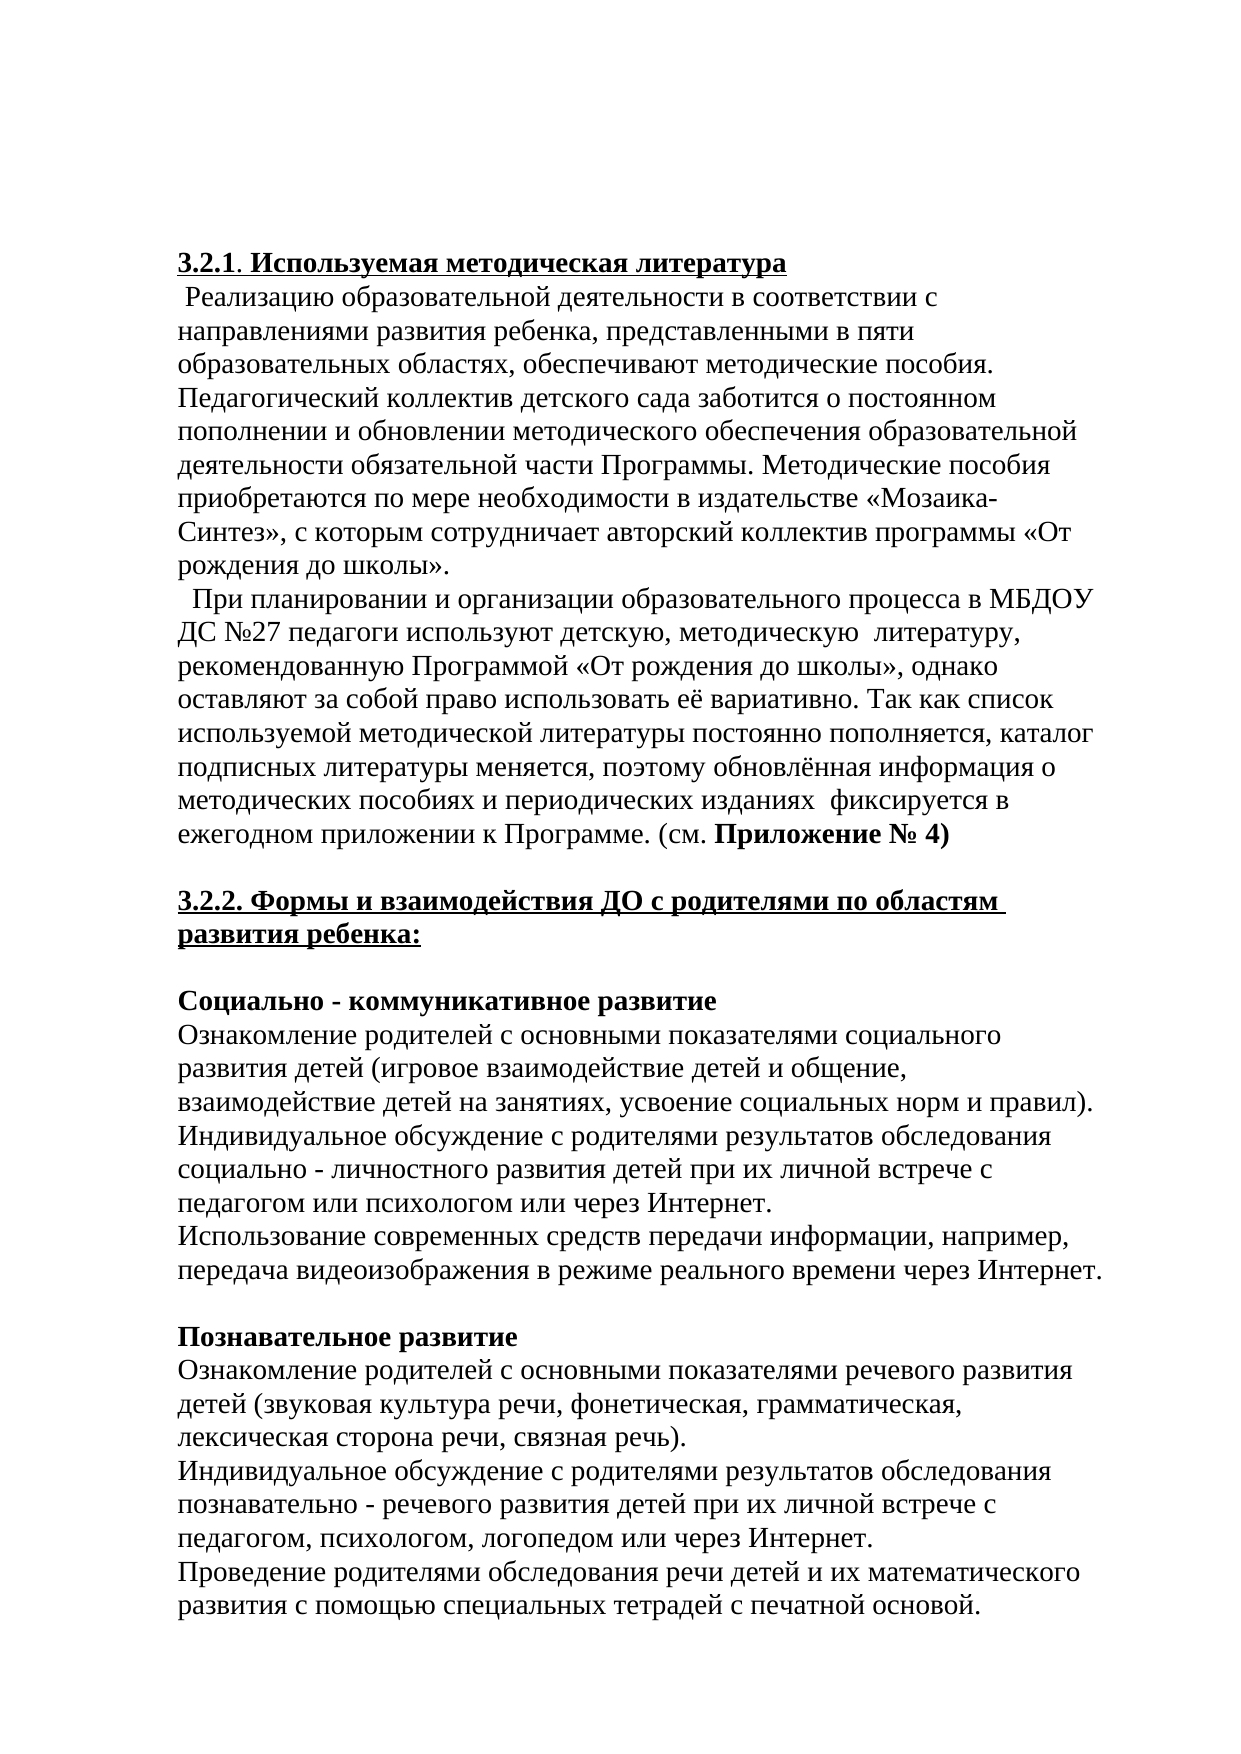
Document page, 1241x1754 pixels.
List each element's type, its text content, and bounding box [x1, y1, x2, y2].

text Ознакомление родителей с основными показателями речевого развития детей (звуковая культура речи, фонетическая, грамматическая, лексическая сторона речи, связная речь). [177, 1352, 1107, 1453]
text Использование современных средств передачи информации, например, передача видеоизображения в режиме реального времени через Интернет. [177, 1218, 1107, 1285]
text Проведение родителями обследования речи детей и их математического развития с помощью специальных тетрадей с печатной основой. [177, 1554, 1107, 1621]
text Индивидуальное обсуждение с родителями результатов обследования познавательно - речевого развития детей при их личной встрече с педагогом, психологом, логопедом или через Интернет. [177, 1453, 1107, 1554]
text 3.2.1. Используемая методическая литература [177, 246, 1107, 279]
text Реализацию образовательной деятельности в соответствии с направлениями развития ребенка, представленными в пяти образовательных областях, обеспечивают методические пособия. Педагогический коллектив детского сада заботится о постоянном пополнении и обновлении методического обеспечения образовательной деятельности обязательной части Программы. Методические пособия приобретаются по мере необходимости в издательстве «Мозаика-Синтез», с которым сотрудничает авторский коллектив программы «От рождения до школы». [177, 279, 1107, 581]
text Познавательное развитие [177, 1319, 1107, 1352]
text Социально - коммуникативное развитие [177, 983, 1107, 1017]
text При планировании и организации образовательного процесса в МБДОУ ДС №27 педагоги используют детскую, методическую литературу, рекомендованную Программой «От рождения до школы», однако оставляют за собой право использовать её вариативно. Так как список используемой методической литературы постоянно пополняется, каталог подписных литературы меняется, поэтому обновлённая информация о методических пособиях и периодических изданиях фиксируется в ежегодном приложении к Программе. (см. Приложение № 4) [177, 581, 1107, 849]
text 3.2.2. Формы и взаимодействия ДО с родителями по областям развития ребенка: [177, 883, 1107, 950]
text Ознакомление родителей с основными показателями социального развития детей (игровое взаимодействие детей и общение, взаимодействие детей на занятиях, усвоение социальных норм и правил). [177, 1017, 1107, 1118]
text Индивидуальное обсуждение с родителями результатов обследования социально - личностного развития детей при их личной встрече с педагогом или психологом или через Интернет. [177, 1118, 1107, 1218]
